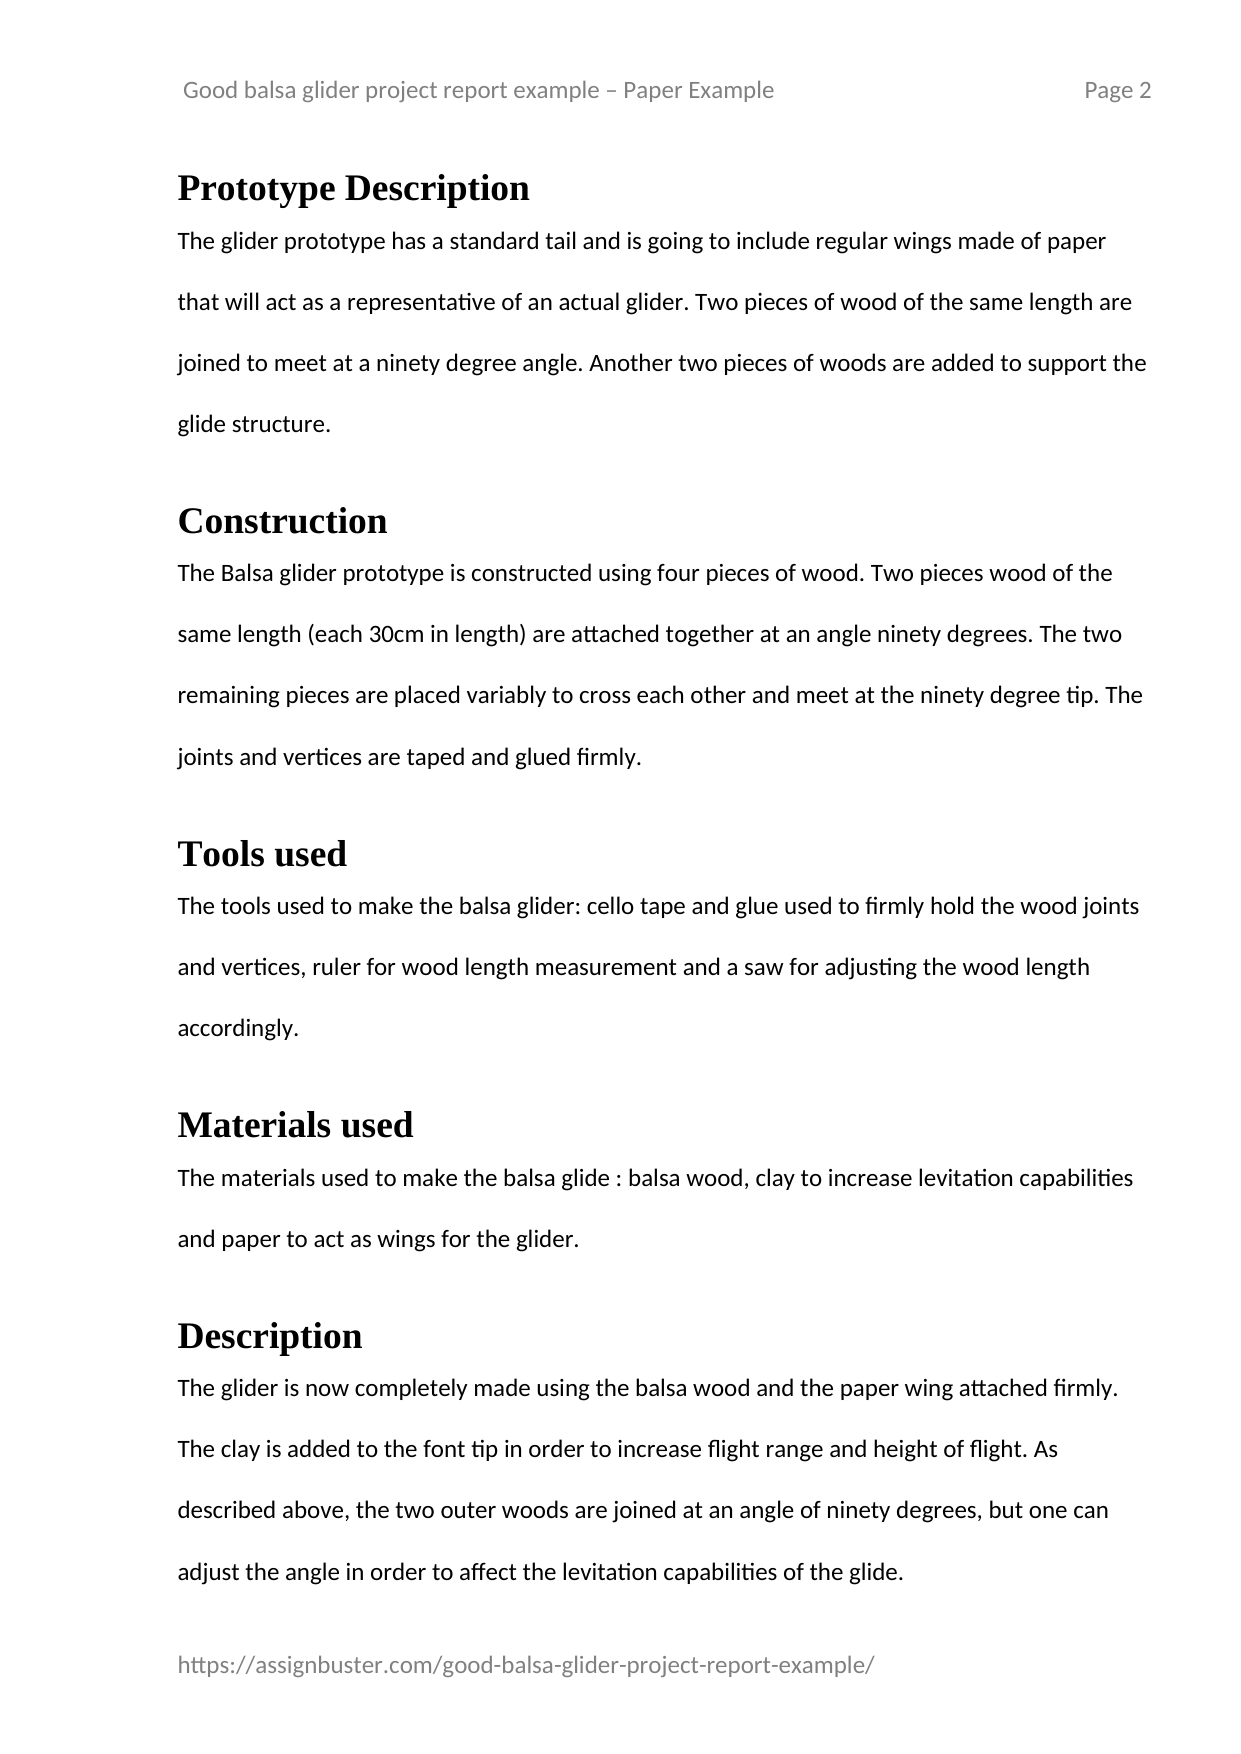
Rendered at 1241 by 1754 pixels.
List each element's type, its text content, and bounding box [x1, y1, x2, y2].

subtitle Tools used [177, 831, 1152, 874]
subtitle Materials used [177, 1103, 1152, 1146]
text The Balsa glider prototype is constructed using four pieces of wood. Two pieces wood of the same length (each 30cm in length) are attached together at an angle ninety degrees. The two remaining pieces are placed variably to cross each other and meet at the ninety degree tip. The joints and vertices are taped and glued firmly. [177, 558, 1152, 771]
subtitle Prototype Description [177, 166, 1152, 209]
text The materials used to make the balsa glide : balsa wood, clay to increase levitation capabilities and paper to act as wings for the glider. [177, 1162, 1152, 1253]
subtitle Construction [177, 498, 1152, 542]
text The glider prototype has a standard tail and is going to include regular wings made of paper that will act as a representative of an actual glider. Two pieces of wood of the same length are joined to meet at a ninety degree angle. Another two pieces of woods are added to support the glide structure. [177, 225, 1152, 438]
subtitle Description [177, 1313, 1152, 1357]
text The glider is now completely made using the balsa wood and the paper wing attached firmly. The clay is added to the font tip in order to increase flight range and height of flight. As described above, the two outer woods are joined at an angle of ninety degrees, but one can adjust the angle in order to affect the levitation capabilities of the glide. [177, 1373, 1152, 1586]
text The tools used to make the balsa glider: cello tape and glue used to firmly hold the wood joints and vertices, ruler for wood length measurement and a saw for adjusting the wood length accordingly. [177, 890, 1152, 1043]
